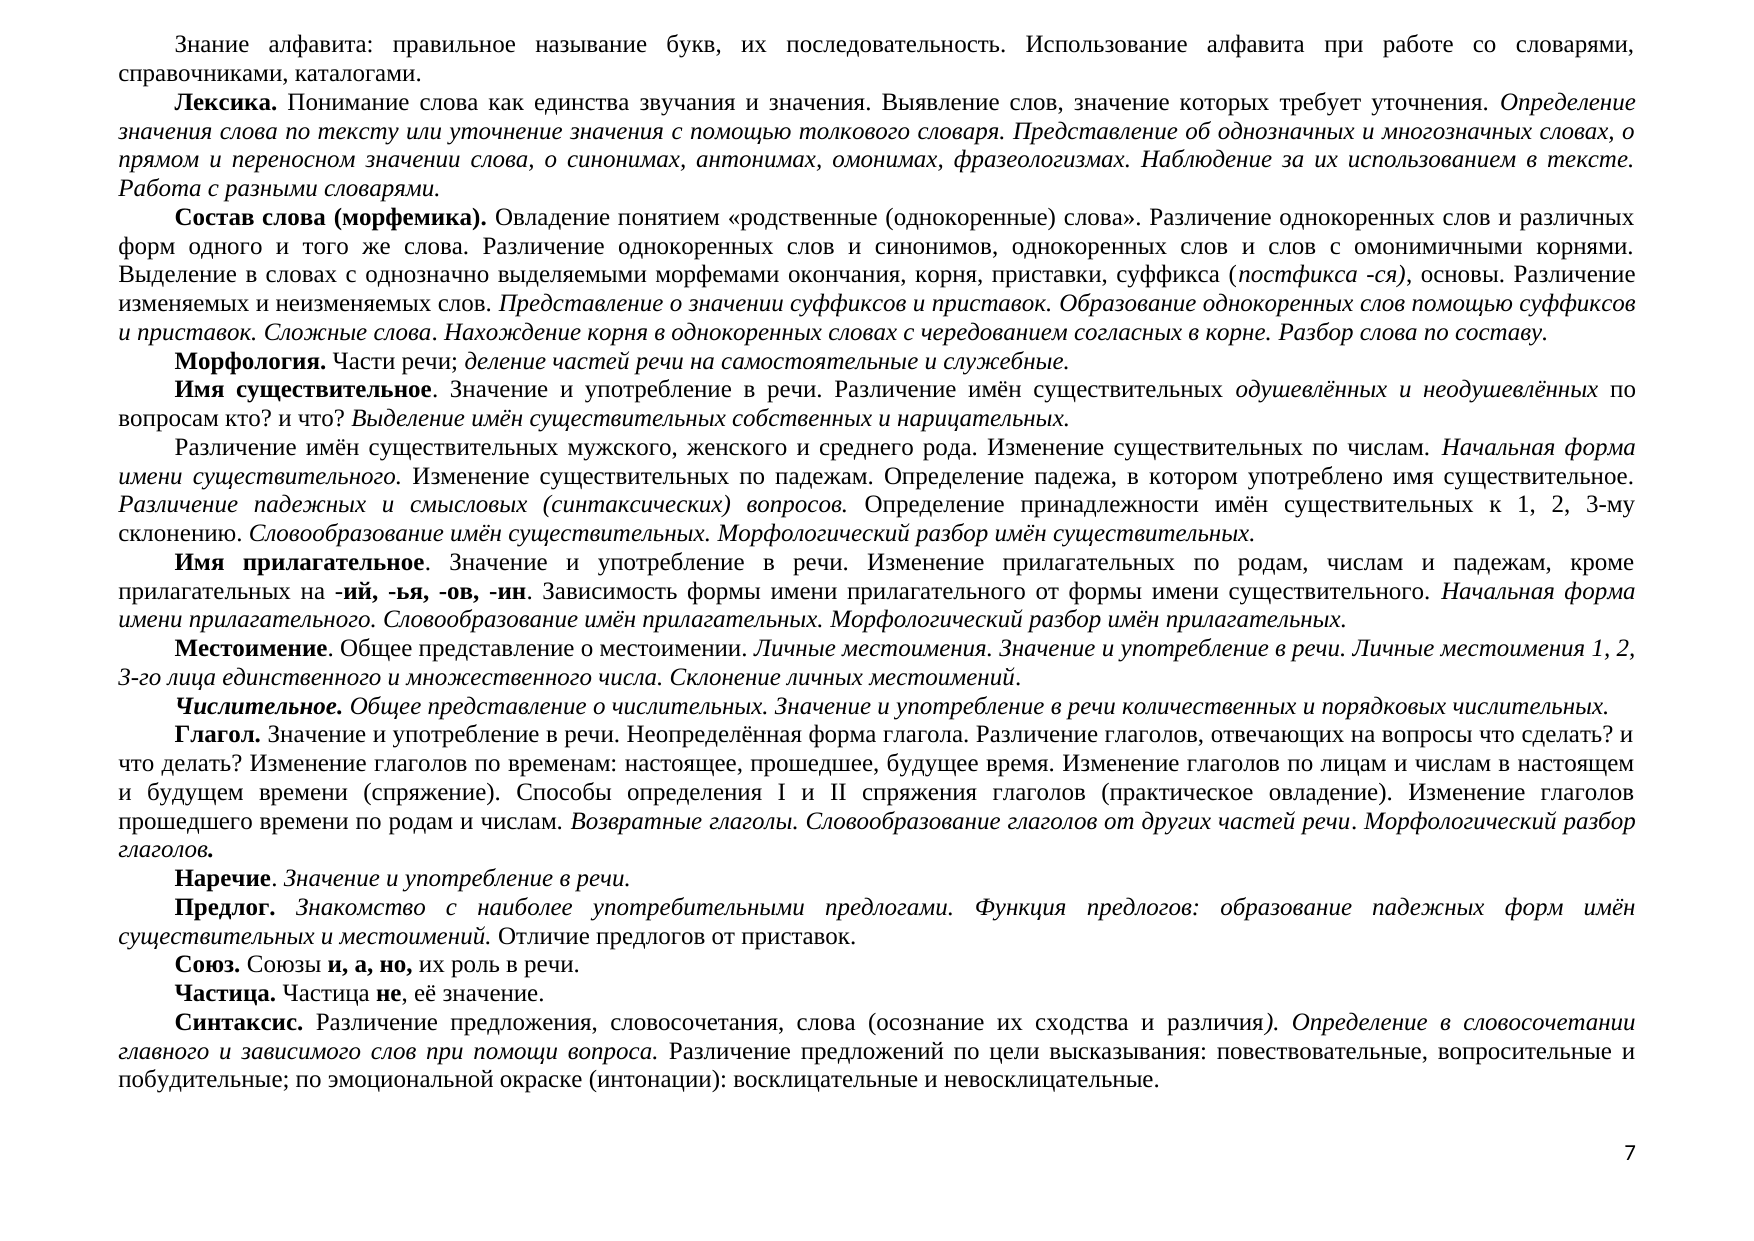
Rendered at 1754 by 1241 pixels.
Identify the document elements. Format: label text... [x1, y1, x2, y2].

text Морфология. Части речи; деление частей речи на самостоятельные и служебные. [118, 346, 1636, 374]
text Состав слова (морфемика). Овладение понятием «родственные (однокоренные) слова». Различение однокоренных слов и различных форм одного и того же слова. Различение однокоренных слов и синонимов, однокоренных слов и слов с омонимичными корнями. Выделение в словах с однозначно выделяемыми морфемами окончания, корня, приставки, суффикса (постфикса -ся), основы. Различение изменяемых и неизменяемых слов. Представление о значении суффиксов и приставок. Образование однокоренных слов помощью суффиксов и приставок. Сложные слова. Нахождение корня в однокоренных словах с чередованием согласных в корне. Разбор слова по составу. [118, 202, 1636, 346]
text Знание алфавита: правильное называние букв, их последовательность. Использование алфавита при работе со словарями, справочниками, каталогами. [118, 29, 1636, 87]
text Имя существительное. Значение и употребление в речи. Различение имён существительных одушевлённых и неодушевлённых по вопросам кто? и что? Выделение имён существительных собственных и нарицательных. [118, 374, 1636, 432]
text Глагол. Значение и употребление в речи. Неопределённая форма глагола. Различение глаголов, отвечающих на вопросы что сделать? и что делать? Изменение глаголов по временам: настоящее, прошедшее, будущее время. Изменение глаголов по лицам и числам в настоящем и будущем времени (спряжение). Способы определения І и ІІ спряжения глаголов (практическое овладение). Изменение глаголов прошедшего времени по родам и числам. Возвратные глаголы. Словообразование глаголов от других частей речи. Морфологический разбор глаголов. [118, 719, 1636, 863]
text Числительное. Общее представление о числительных. Значение и употребление в речи количественных и порядковых числительных. [118, 691, 1636, 719]
text Различение имён существительных мужского, женского и среднего рода. Изменение существительных по числам. Начальная форма имени существительного. Изменение существительных по падежам. Определение падежа, в котором употреблено имя существительное. Различение падежных и смысловых (синтаксических) вопросов. Определение принадлежности имён существительных к 1, 2, 3-му склонению. Словообразование имён существительных. Морфологический разбор имён существительных. [118, 432, 1636, 547]
text Частица. Частица не, её значение. [118, 978, 1636, 1007]
text Имя прилагательное. Значение и употребление в речи. Изменение прилагательных по родам, числам и падежам, кроме прилагательных на -ий, -ья, -ов, -ин. Зависимость формы имени прилагательного от формы имени существительного. Начальная форма имени прилагательного. Словообразование имён прилагательных. Морфологический разбор имён прилагательных. [118, 547, 1636, 633]
text Местоимение. Общее представление о местоимении. Личные местоимения. Значение и употребление в речи. Личные местоимения 1, 2, 3-го лица единственного и множественного числа. Склонение личных местоимений. [118, 633, 1636, 691]
text Наречие. Значение и употребление в речи. [118, 863, 1636, 892]
text Синтаксис. Различение предложения, словосочетания, слова (осознание их сходства и различия). Определение в словосочетании главного и зависимого слов при помощи вопроса. Различение предложений по цели высказывания: повествовательные, вопросительные и побудительные; по эмоциональной окраске (интонации): восклицательные и невосклицательные. [118, 1007, 1636, 1093]
text Союз. Союзы и, а, но, их роль в речи. [118, 949, 1636, 978]
text Предлог. Знакомство с наиболее употребительными предлогами. Функция предлогов: образование падежных форм имён существительных и местоимений. Отличие предлогов от приставок. [118, 892, 1636, 949]
text Лексика. Понимание слова как единства звучания и значения. Выявление слов, значение которых требует уточнения. Определение значения слова по тексту или уточнение значения с помощью толкового словаря. Представление об однозначных и многозначных словах, о прямом и переносном значении слова, о синонимах, антонимах, омонимах, фразеологизмах. Наблюдение за их использованием в тексте. Работа с разными словарями. [118, 87, 1636, 202]
